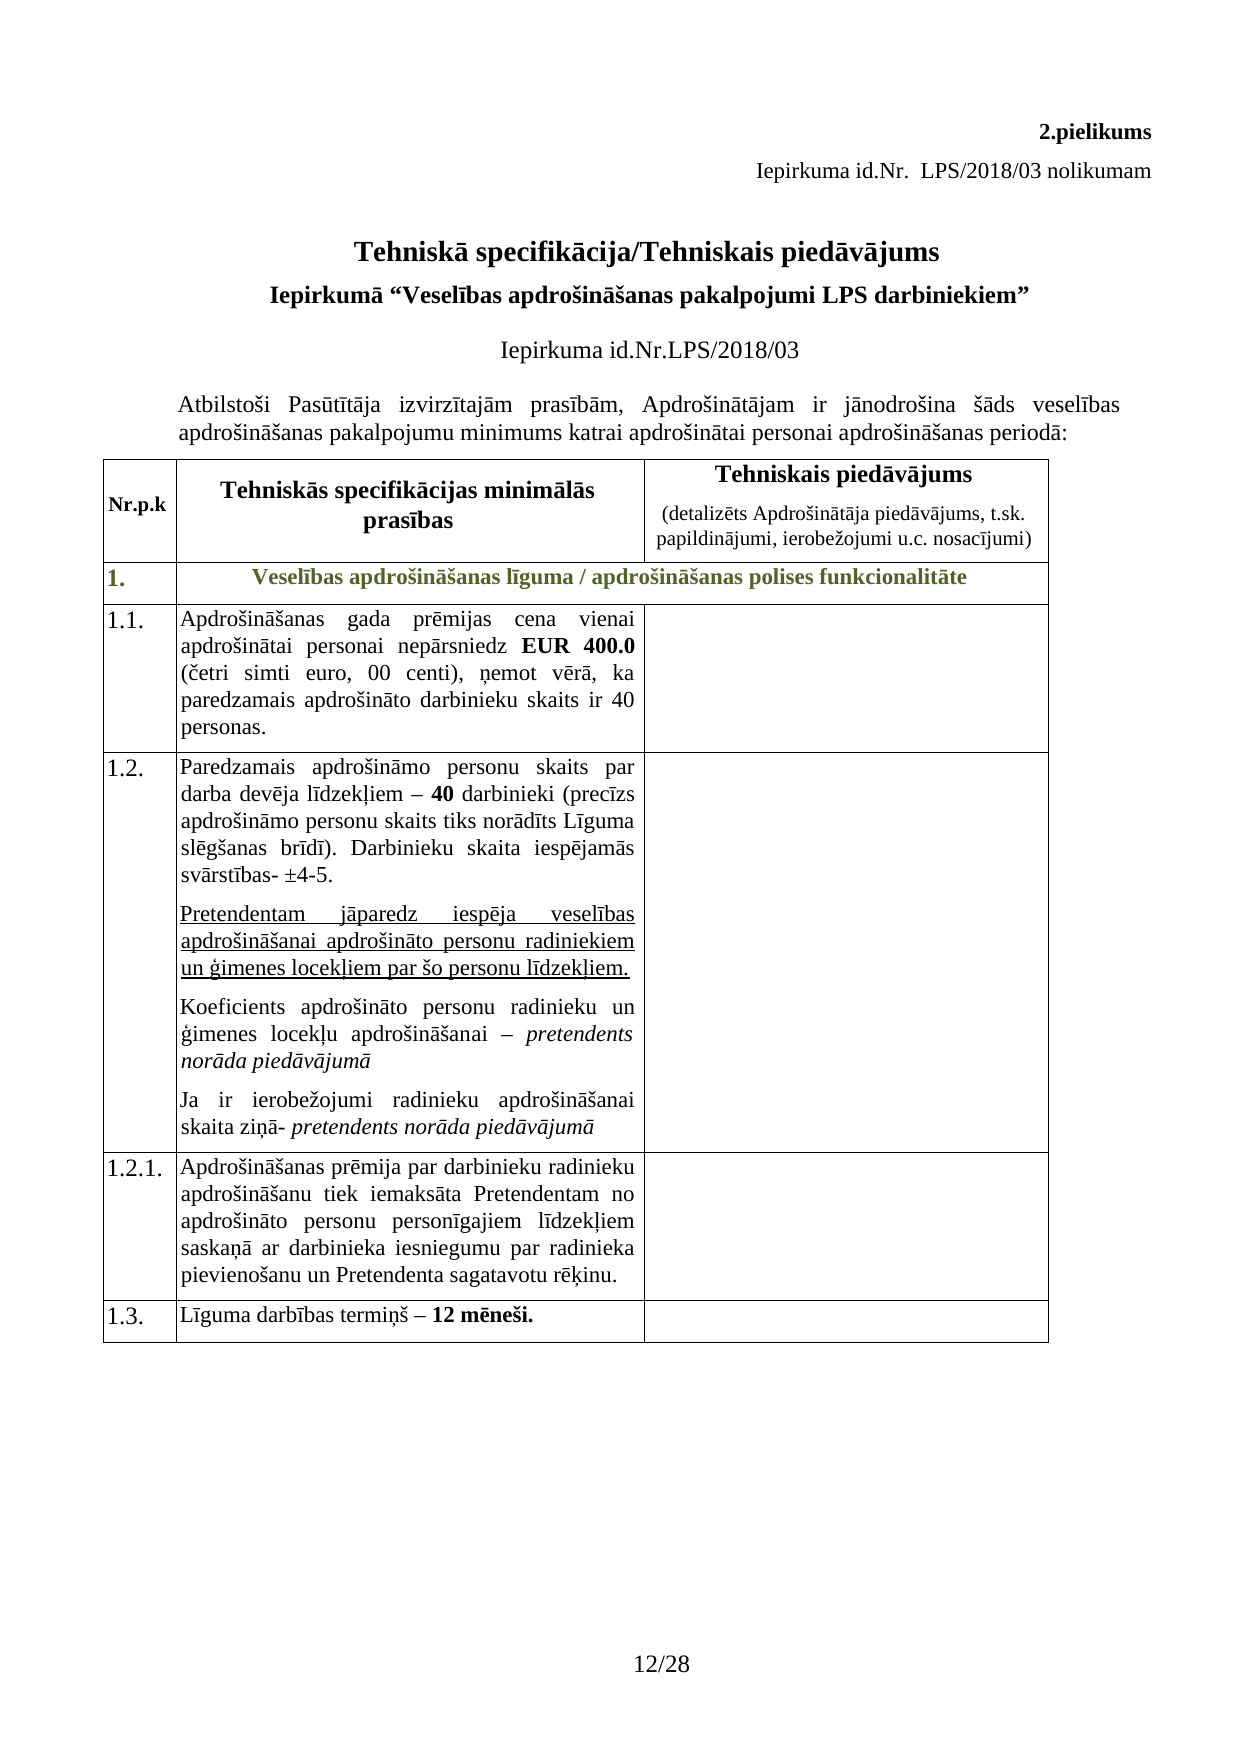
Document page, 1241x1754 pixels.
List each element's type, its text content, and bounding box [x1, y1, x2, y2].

table_cell [645, 1301, 1048, 1342]
text Iepirkumā “Veselības apdrošināšanas pakalpojumi LPS darbiniekiem” [177, 281, 1122, 309]
text Iepirkuma id.Nr.LPS/2018/03 [177, 335, 1122, 364]
table_cell 1. [104, 563, 176, 604]
table_cell Paredzamais apdrošināmo personu skaits par darba devēja līdzekļiem – 40 darbinieki (precīzs apdrošināmo personu skaits tiks norādīts Līguma slēgšanas brīdī). Darbinieku skaita iespējamās svārstības- ±4-5. Pretendentam jāparedz iespēja veselības apdrošināšanai apdrošināto personu radiniekiem un ģimenes locekļiem par šo personu līdzekļiem. Koeficients apdrošināto personu radinieku un ģimenes locekļu apdrošināšanai – pretendents norāda piedāvājumā Ja ir ierobežojumi radinieku apdrošināšanai skaita ziņā- pretendents norāda piedāvājumā [177, 753, 644, 1152]
text Iepirkuma id.Nr. LPS/2018/03 nolikumam [177, 157, 1152, 183]
table_cell Apdrošināšanas gada prēmijas cena vienai apdrošinātai personai nepārsniedz EUR 400.0 (četri simti euro, 00 centi), ņemot vērā, ka paredzamais apdrošināto darbinieku skaits ir 40 personas. [177, 605, 644, 752]
text 2.pielikums [177, 118, 1152, 144]
table_cell 1.3. [104, 1301, 176, 1342]
table_header Tehniskās specifikācijas minimālās prasības [177, 460, 644, 562]
table_cell Apdrošināšanas prēmija par darbinieku radinieku apdrošināšanu tiek iemaksāta Pretendentam no apdrošināto personu personīgajiem līdzekļiem saskaņā ar darbinieka iesniegumu par radinieka pievienošanu un Pretendenta sagatavotu rēķinu. [177, 1153, 644, 1300]
table_cell [645, 753, 1048, 1152]
table_cell Veselības apdrošināšanas līguma / apdrošināšanas polises funkcionalitāte [177, 563, 1048, 604]
table_cell 1.2.1. [104, 1153, 176, 1300]
text Atbilstoši Pasūtītāja izvirzītajām prasībām, Apdrošinātājam ir jānodrošina šāds veselības apdrošināšanas pakalpojumu minimums katrai apdrošinātai personai apdrošināšanas periodā: [177, 390, 1122, 446]
table_cell [645, 1153, 1048, 1300]
table_header Tehniskais piedāvājums (detalizēts Apdrošinātāja piedāvājums, t.sk. papildinājumi, ierobežojumi u.c. nosacījumi) [645, 460, 1048, 562]
table_cell 1.2. [104, 753, 176, 1152]
table_cell Līguma darbības termiņš – 12 mēneši. [177, 1301, 644, 1342]
table_header Nr.p.k [104, 460, 176, 562]
table_cell 1.1. [104, 605, 176, 752]
table_cell [645, 605, 1048, 752]
text Tehniskā specifikācija/Tehniskais piedāvājums [177, 234, 1116, 268]
